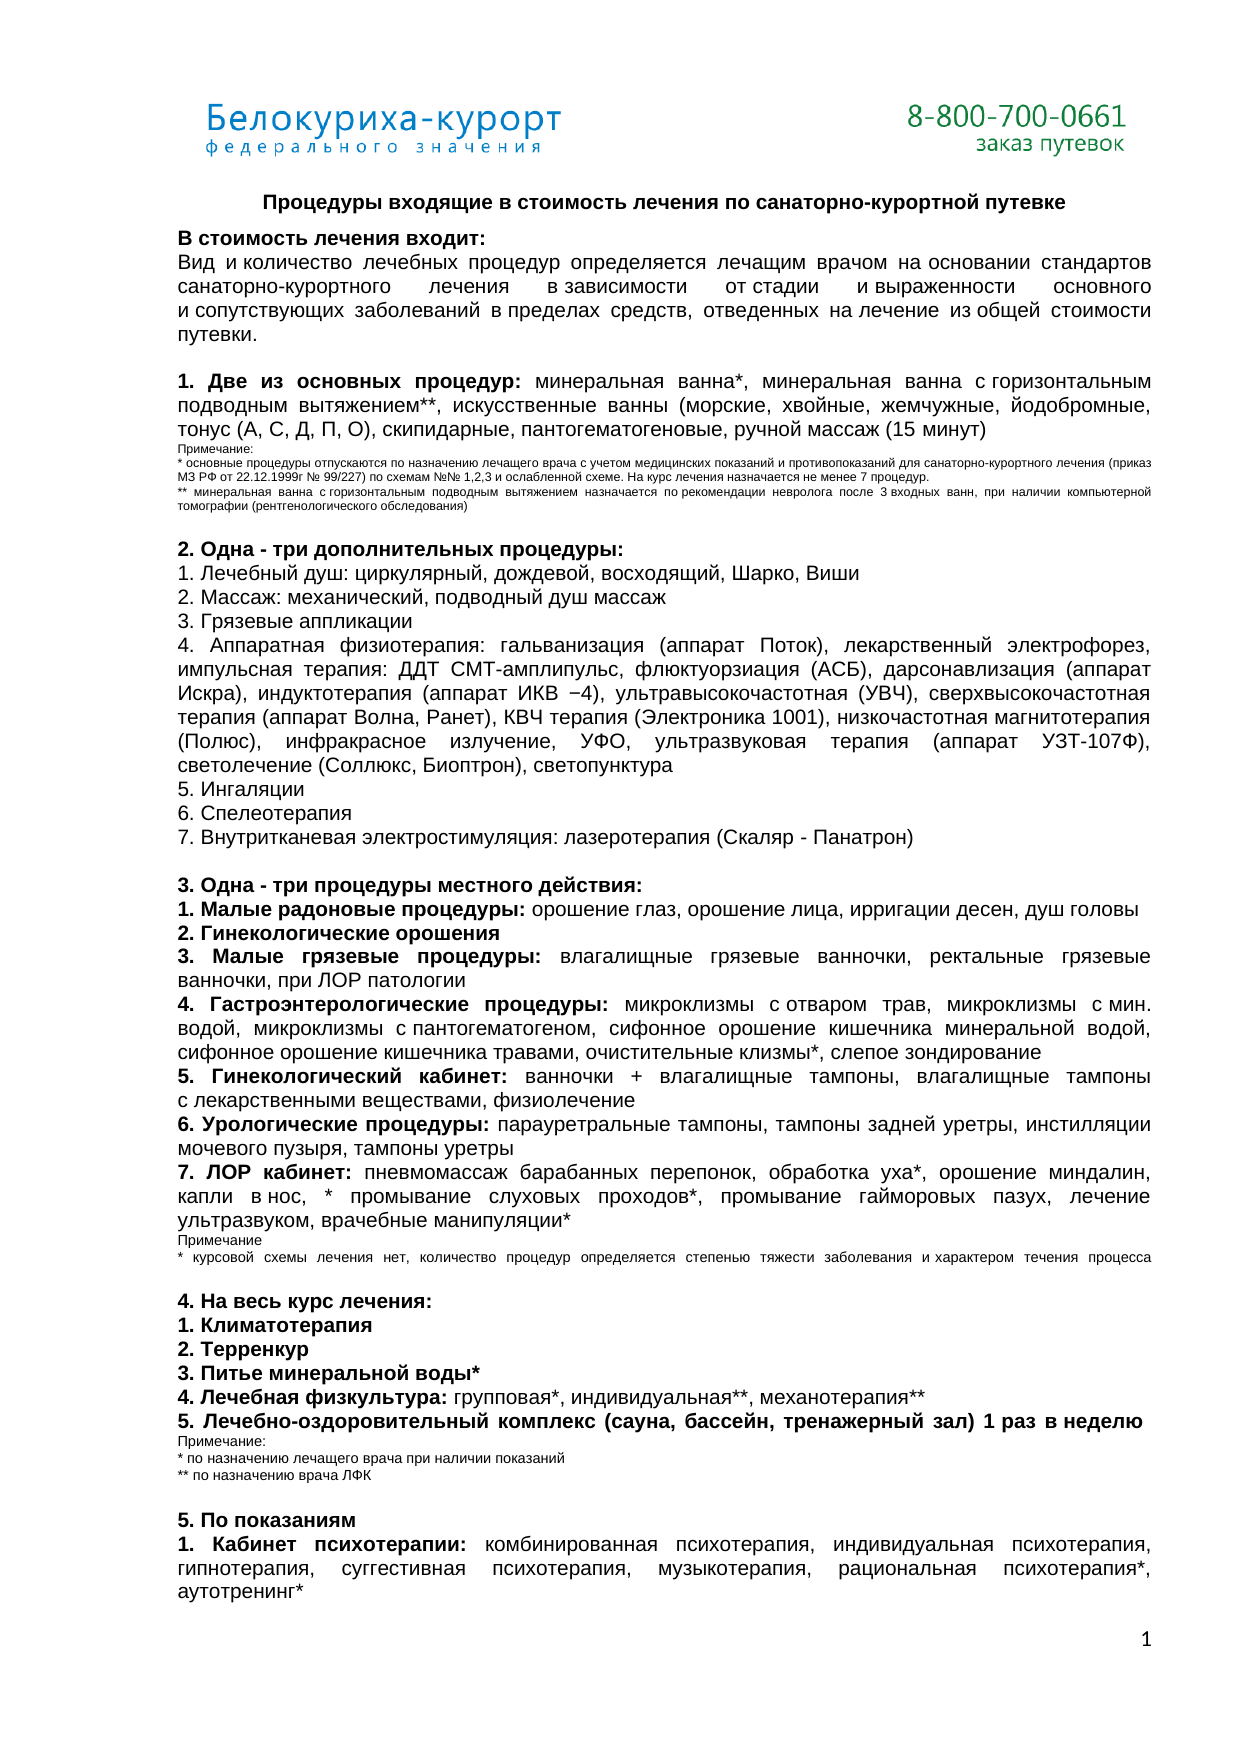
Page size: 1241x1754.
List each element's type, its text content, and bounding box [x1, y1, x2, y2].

text 6. Урологические процедуры: парауретральные тампоны, тампоны задней уретры, инстилляции мочевого пузыря, тампоны уретры [177, 1112, 1152, 1160]
text ** по назначению врача ЛФК [177, 1467, 1152, 1483]
text 3. Малые грязевые процедуры: влагалищные грязевые ванночки, ректальные грязевые ванночки, при ЛОР патологии [177, 944, 1152, 992]
text 1. Кабинет психотерапии: комбинированная психотерапия, индивидуальная психотерапия, гипнотерапия, суггестивная психотерапия, музыкотерапия, рациональная психотерапия*, аутотренинг* [177, 1531, 1152, 1603]
text 5. Гинекологический кабинет: ванночки + влагалищные тампоны, влагалищные тампоны с лекарственными веществами, физиолечение [177, 1064, 1152, 1112]
picture [177, 73, 1152, 190]
text 5. По показаниям [177, 1507, 1152, 1531]
text 3. Грязевые аппликации [177, 609, 1152, 633]
text Вид и количество лечебных процедур определяется лечащим врачом на основании стандартов санаторно-курортного лечения в зависимости от стадии и выраженности основного и сопутствующих заболеваний в пределах средств, отведенных на лечение из общей стоимости путевки. [177, 249, 1152, 345]
text Процедуры входящие в стоимость лечения по санаторно-курортной путевке [177, 190, 1152, 214]
text 6. Спелеотерапия [177, 801, 1152, 824]
text 2. Терренкур [177, 1337, 1152, 1361]
text 4. Гастроэнтерологические процедуры: микроклизмы с отваром трав, микроклизмы с мин. водой, микроклизмы с пантогематогеном, сифонное орошение кишечника минеральной водой, сифонное орошение кишечника травами, очистительные клизмы*, слепое зондирование [177, 992, 1152, 1064]
text 1. Две из основных процедур: минеральная ванна*, минеральная ванна с горизонтальным подводным вытяжением**, искусственные ванны (морские, хвойные, жемчужные, йодобромные, тонус (А, С, Д, П, О), скипидарные, пантогематогеновые, ручной массаж (15 минут) [177, 345, 1152, 441]
text 3. Питье минеральной воды* [177, 1361, 1152, 1385]
text 4. Аппаратная физиотерапия: гальванизация (аппарат Поток), лекарственный электрофорез, импульсная терапия: ДДТ СМТ-амплипульс, флюктуорзиация (АСБ), дарсонавлизация (аппарат Искра), индуктотерапия (аппарат ИКВ −4), ультравысокочастотная (УВЧ), сверхвысокочастотная терапия (аппарат Волна, Ранет), КВЧ терапия (Электроника 1001), низкочастотная магнитотерапия (Полюс), инфракрасное излучение, УФО, ультразвуковая терапия (аппарат УЗТ-107Ф), светолечение (Соллюкс, Биоптрон), светопунктура [177, 633, 1152, 777]
text 2. Массаж: механический, подводный душ массаж [177, 585, 1152, 609]
text 7. ЛОР кабинет: пневмомассаж барабанных перепонок, обработка уха*, орошение миндалин, капли в нос, * промывание слуховых проходов*, промывание гайморовых пазух, лечение ультразвуком, врачебные манипуляции* [177, 1160, 1152, 1232]
text Примечание * курсовой схемы лечения нет, количество процедур определяется степенью тяжести заболевания и характером течения процесса 4. На весь курс лечения: [177, 1232, 1152, 1313]
text 1. Климатотерапия [177, 1313, 1152, 1337]
text 7. Внутритканевая электростимуляция: лазеротерапия (Скаляр - Панатрон) [177, 824, 1152, 848]
text 3. Одна - три процедуры местного действия: [177, 872, 1152, 896]
text 4. Лечебная физкультура: групповая*, индивидуальная**, механотерапия** [177, 1385, 1152, 1409]
text Примечание: * основные процедуры отпускаются по назначению лечащего врача с учетом медицинских показаний и противопоказаний для санаторно-курортного лечения (приказ МЗ РФ от 22.12.1999г № 99/227) по схемам №№ 1,2,3 и ослабленной схеме. На курс лечения назначается не менее 7 процедур. [177, 441, 1152, 484]
text 2. Одна - три дополнительных процедуры: [177, 537, 1152, 561]
text В стоимость лечения входит: [177, 226, 1152, 249]
text 1. Малые радоновые процедуры: орошение глаз, орошение лица, ирригации десен, душ головы [177, 896, 1152, 920]
text 5. Ингаляции [177, 777, 1152, 801]
text 2. Гинекологические орошения [177, 920, 1152, 944]
text 5. Лечебно-оздоровительный комплекс (сауна, бассейн, тренажерный зал) 1 раз в неделю Примечание: * по назначению лечащего врача при наличии показаний [177, 1409, 1152, 1467]
text ** минеральная ванна с горизонтальным подводным вытяжением назначается по рекомендации невролога после 3 входных ванн, при наличии компьютерной томографии (рентгенологического обследования) [177, 484, 1152, 513]
text 1. Лечебный душ: циркулярный, дождевой, восходящий, Шарко, Виши [177, 561, 1152, 585]
